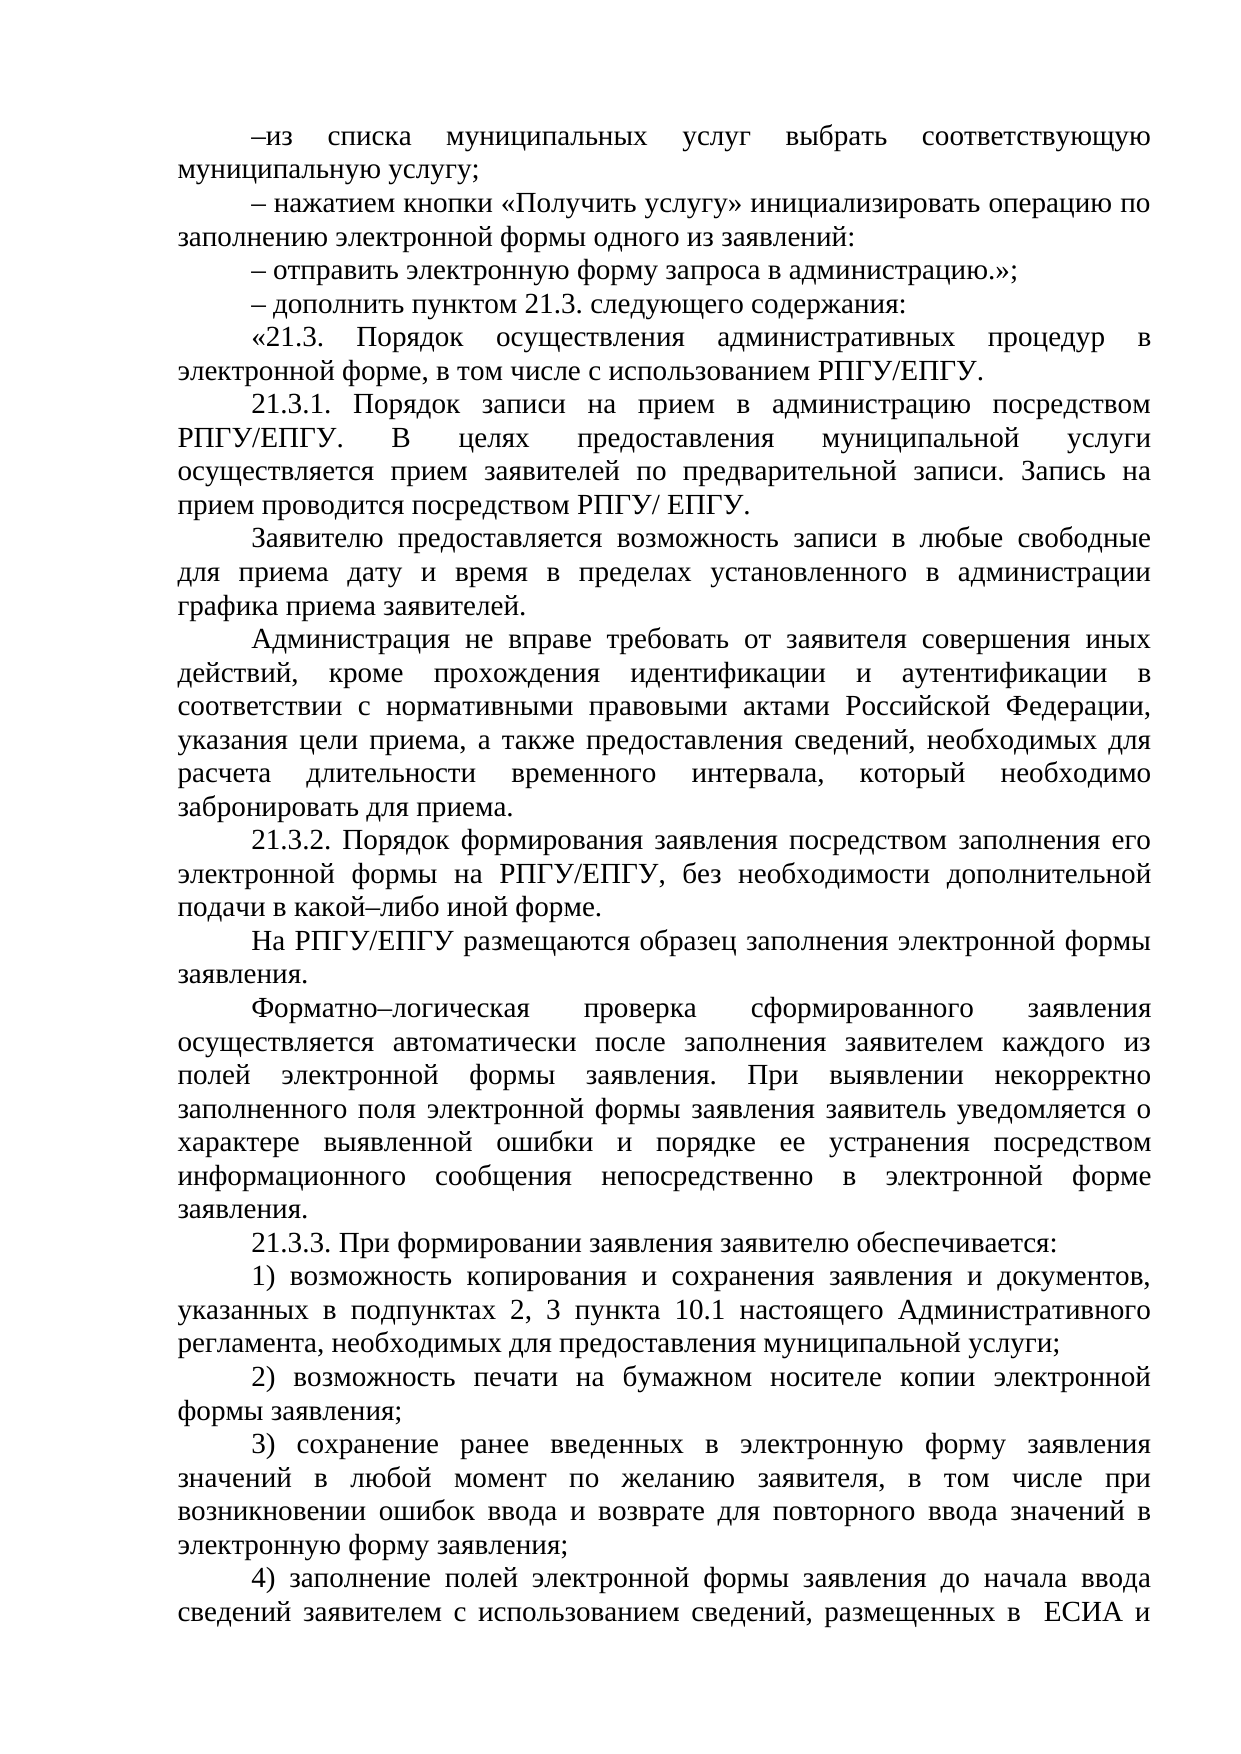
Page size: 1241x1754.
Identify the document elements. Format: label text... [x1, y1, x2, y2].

text – отправить электронную форму запроса в администрацию.»; [177, 252, 1152, 286]
text 21.3.3. При формировании заявления заявителю обеспечивается: [177, 1225, 1152, 1258]
text 1) возможность копирования и сохранения заявления и документов, указанных в подпунктах 2, 3 пункта 10.1 настоящего Административного регламента, необходимых для предоставления муниципальной услуги; [177, 1258, 1152, 1359]
text 3) сохранение ранее введенных в электронную форму заявления значений в любой момент по желанию заявителя, в том числе при возникновении ошибок ввода и возврате для повторного ввода значений в электронную форму заявления; [177, 1426, 1152, 1560]
text Форматно–логическая проверка сформированного заявления осуществляется автоматически после заполнения заявителем каждого из полей электронной формы заявления. При выявлении некорректно заполненного поля электронной формы заявления заявитель уведомляется о характере выявленной ошибки и порядке ее устранения посредством информационного сообщения непосредственно в электронной форме заявления. [177, 990, 1152, 1225]
text – дополнить пунктом 21.3. следующего содержания: [177, 286, 1152, 319]
text Администрация не вправе требовать от заявителя совершения иных действий, кроме прохождения идентификации и аутентификации в соответствии с нормативными правовыми актами Российской Федерации, указания цели приема, а также предоставления сведений, необходимых для расчета длительности временного интервала, который необходимо забронировать для приема. [177, 621, 1152, 822]
text 21.3.1. Порядок записи на прием в администрацию посредством РПГУ/ЕПГУ. В целях предоставления муниципальной услуги осуществляется прием заявителей по предварительной записи. Запись на прием проводится посредством РПГУ/ ЕПГУ. [177, 386, 1152, 521]
text 21.3.2. Порядок формирования заявления посредством заполнения его электронной формы на РПГУ/ЕПГУ, без необходимости дополнительной подачи в какой–либо иной форме. [177, 822, 1152, 923]
text 2) возможность печати на бумажном носителе копии электронной формы заявления; [177, 1359, 1152, 1426]
text –из списка муниципальных услуг выбрать соответствующую муниципальную услугу; [177, 118, 1152, 185]
text На РПГУ/ЕПГУ размещаются образец заполнения электронной формы заявления. [177, 923, 1152, 990]
text – нажатием кнопки «Получить услугу» инициализировать операцию по заполнению электронной формы одного из заявлений: [177, 185, 1152, 252]
text Заявителю предоставляется возможность записи в любые свободные для приема дату и время в пределах установленного в администрации графика приема заявителей. [177, 521, 1152, 621]
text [177, 1560, 1152, 1627]
text «21.3. Порядок осуществления административных процедур в электронной форме, в том числе с использованием РПГУ/ЕПГУ. [177, 319, 1152, 386]
